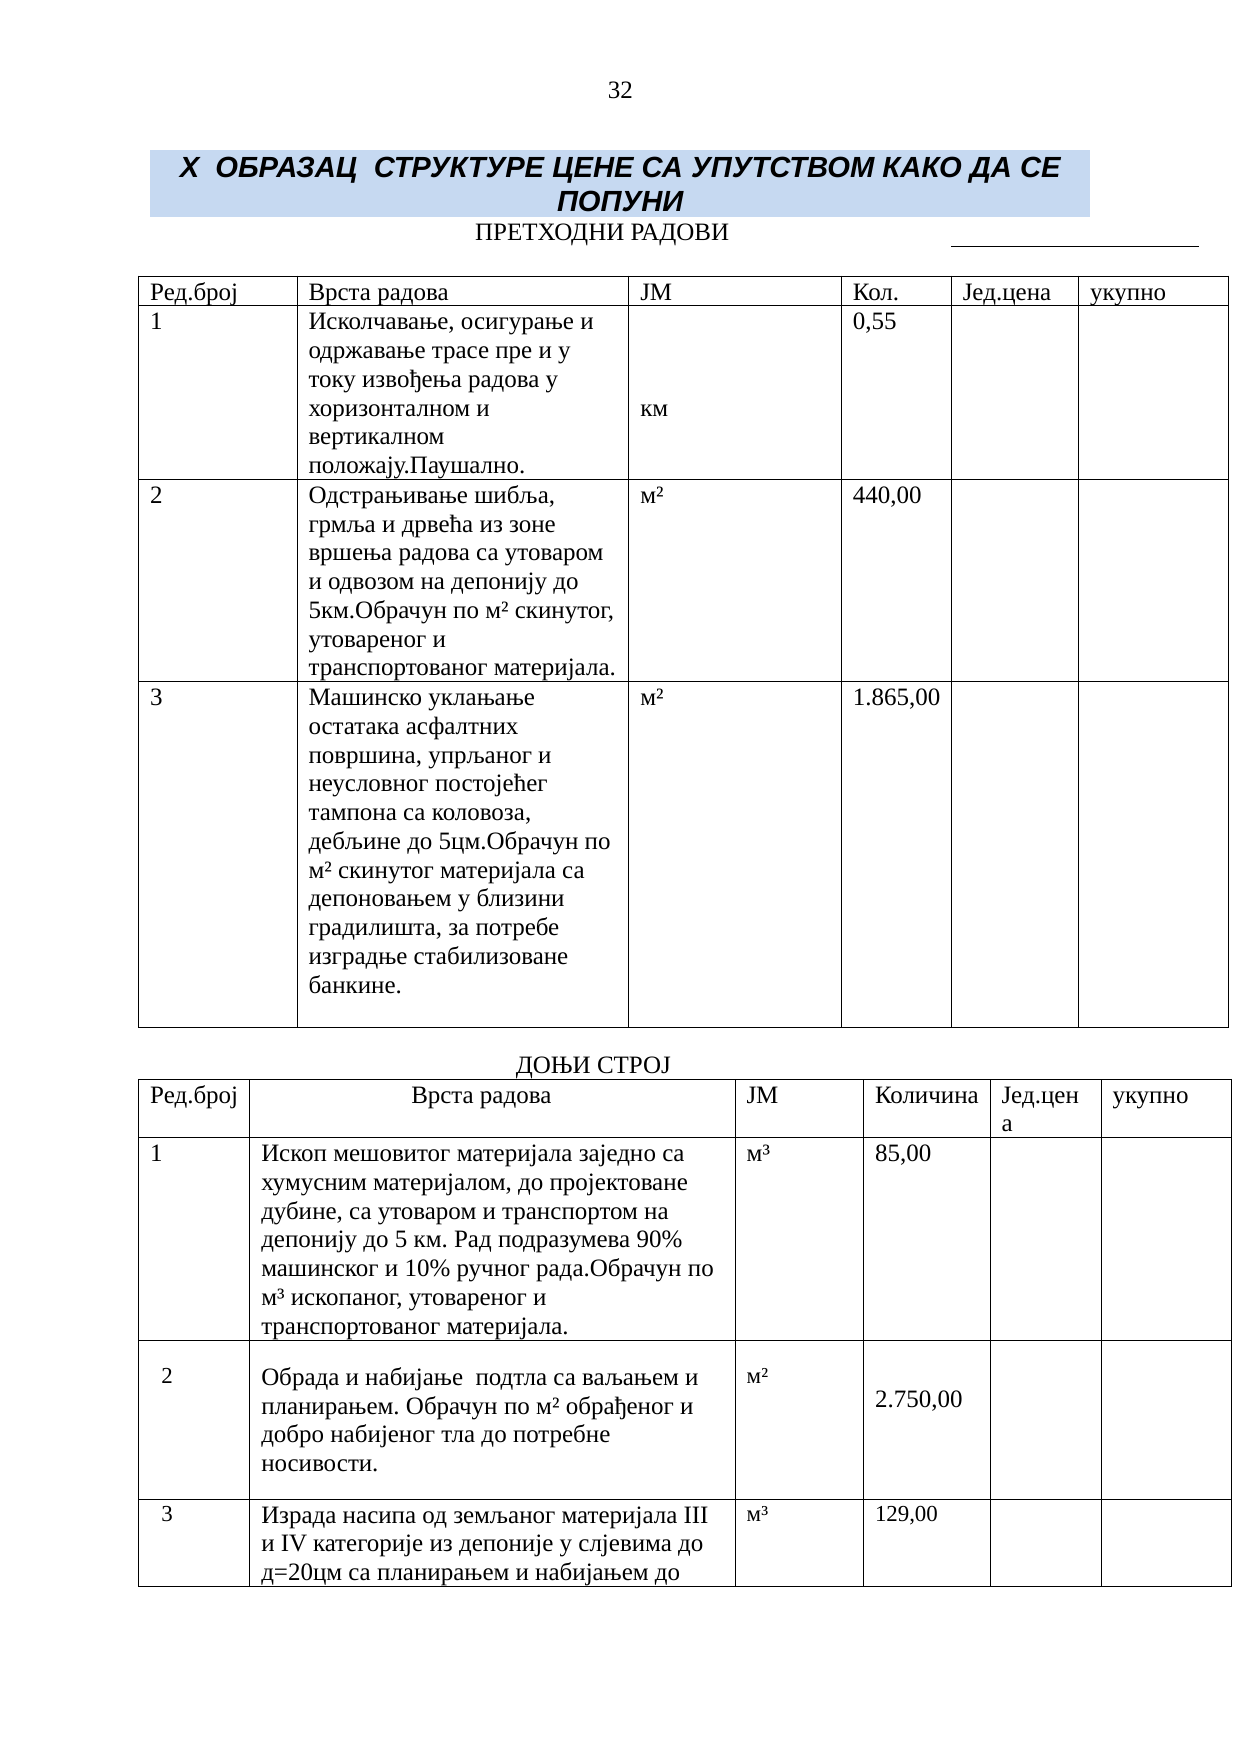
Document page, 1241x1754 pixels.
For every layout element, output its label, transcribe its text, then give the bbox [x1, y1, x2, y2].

table_cell [1102, 1341, 1231, 1499]
table_cell [1079, 306, 1228, 479]
table_cell 0,55 [842, 306, 951, 479]
table_header Јед.цена [991, 1080, 1101, 1137]
table_cell Машинско уклањање остатака асфалтних површина, упрљаног и неусловног постојећег тампона са коловоза, дебљине до 5цм.Обрачун по м² скинутог материјала са депоновањем у близини градилишта, за потребе изградње стабилизоване банкине. [298, 682, 628, 1027]
table_cell [952, 480, 1078, 681]
table_cell [952, 682, 1078, 1027]
text ПРЕТХОДНИ РАДОВИ [150, 217, 1090, 246]
table_header [951, 247, 1199, 276]
table_cell 2 [139, 1341, 249, 1499]
table_cell 1 [139, 306, 297, 479]
table_cell Јед.цена [952, 277, 1078, 305]
table_cell 85,00 [864, 1138, 990, 1339]
table_cell укупно [1079, 277, 1228, 305]
table_cell м² [629, 682, 841, 1027]
table_cell [1102, 1500, 1231, 1586]
table_cell м² [629, 480, 841, 681]
table_header Ред.број [139, 1080, 249, 1137]
table_header Врста радова [250, 1080, 735, 1137]
table_cell [1102, 1138, 1231, 1339]
table_cell Ископ мешовитог материјала заједно са хумусним материјалом, до пројектоване дубине, са утоваром и транспортом на депонију до 5 км. Рад подразумева 90% машинског и 10% ручног рада.Обрачун по м³ ископаног, утовареног и транспортованог материјала. [250, 1138, 735, 1339]
table_cell м³ [736, 1138, 863, 1339]
table_cell км [629, 306, 841, 479]
table_cell 1.865,00 [842, 682, 951, 1027]
table_header Количина [864, 1080, 990, 1137]
table_cell 2.750,00 [864, 1341, 990, 1499]
table_cell [1079, 480, 1228, 681]
table_header укупно [1102, 1080, 1231, 1137]
table_cell ЈМ [629, 277, 841, 305]
text ДОЊИ СТРОЈ [150, 1050, 1090, 1079]
table_cell м² [736, 1341, 863, 1499]
table_cell Кол. [842, 277, 951, 305]
table_cell [952, 306, 1078, 479]
table_cell Обрада и набијање подтла са ваљањем и планирањем. Обрачун по м² обрађеног и добро набијеног тла до потребне носивости. [250, 1341, 735, 1499]
table_cell 3 [139, 1500, 249, 1586]
table_cell Ред.број [139, 277, 297, 305]
table_cell 129,00 [864, 1500, 990, 1586]
table_header ЈМ [736, 1080, 863, 1137]
table_cell [991, 1138, 1101, 1339]
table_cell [250, 1500, 735, 1586]
table_cell м³ [736, 1500, 863, 1586]
table_cell 1 [139, 1138, 249, 1339]
table_cell [991, 1341, 1101, 1499]
table_cell [991, 1500, 1101, 1586]
table_cell Исколчавање, осигурање и одржавање трасе пре и у току извођења радова у хоризонталном и вертикалном положају.Паушално. [298, 306, 628, 479]
text X ОБРАЗАЦ СТРУКТУРЕ ЦЕНЕ СА УПУТСТВОМ КАКО ДА СЕ ПОПУНИ [150, 150, 1090, 217]
table_cell Врста радова [298, 277, 628, 305]
table_cell [1079, 682, 1228, 1027]
table_cell 3 [139, 682, 297, 1027]
table_cell 2 [139, 480, 297, 681]
table_cell Одстрањивање шибља, грмља и дрвећа из зоне вршења радова са утоваром и одвозом на депонију до 5км.Обрачун по м² скинутог, утовареног и транспортованог материјала. [298, 480, 628, 681]
table_cell 440,00 [842, 480, 951, 681]
